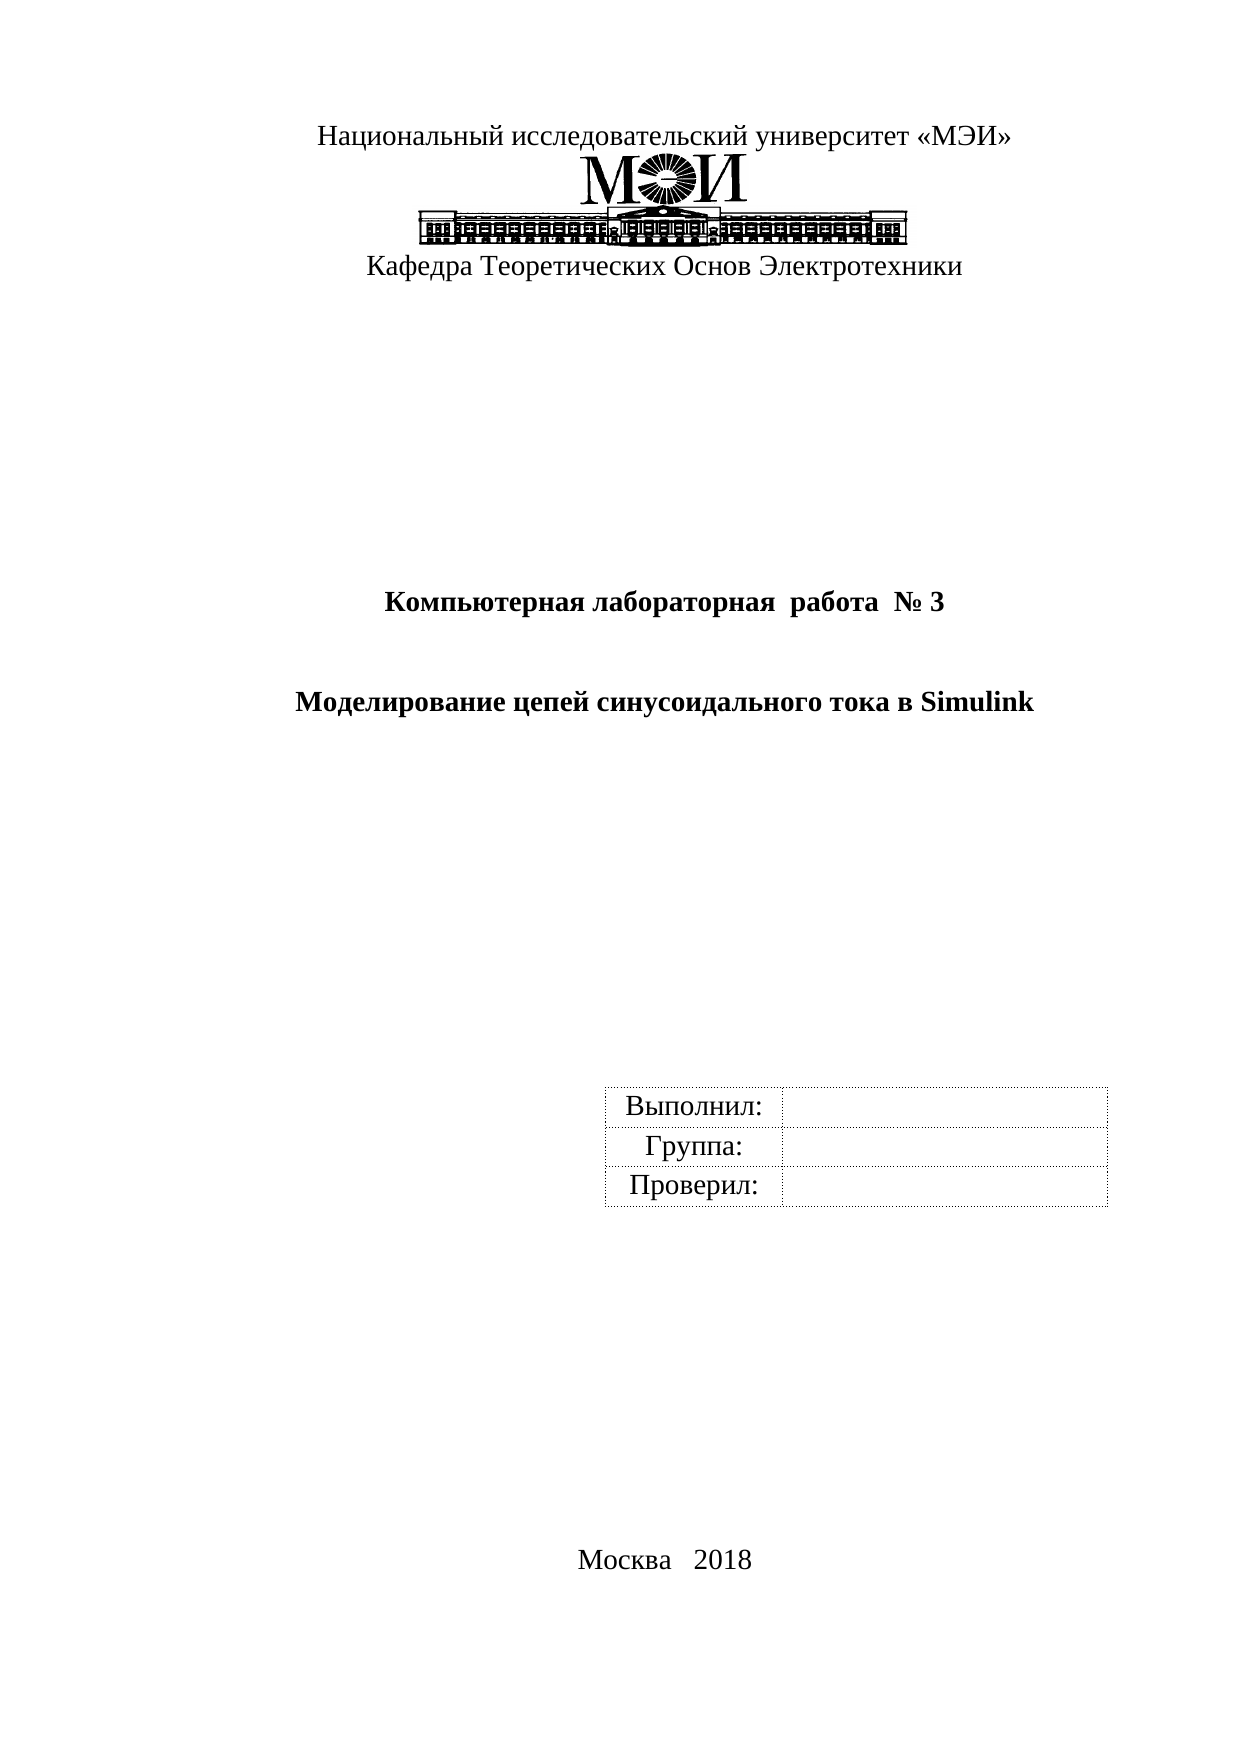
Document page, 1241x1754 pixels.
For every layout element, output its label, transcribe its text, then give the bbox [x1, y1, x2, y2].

text Кафедра Теоретических Основ Электротехники [177, 248, 1152, 282]
picture [411, 151, 918, 249]
text Национальный исследовательский университет «МЭИ» [177, 118, 1152, 152]
table_cell [783, 1127, 1107, 1166]
table_cell [783, 1166, 1107, 1206]
text Москва 2018 [177, 1542, 1152, 1576]
table_header Выполнил: [605, 1087, 782, 1127]
table_cell Проверил: [605, 1166, 782, 1206]
table_header [783, 1087, 1107, 1127]
text Моделирование цепей синусоидального тока в Simulink [177, 651, 1152, 718]
text Компьютерная лабораторная работа № 3 [177, 584, 1152, 617]
table_cell Группа: [605, 1127, 782, 1166]
